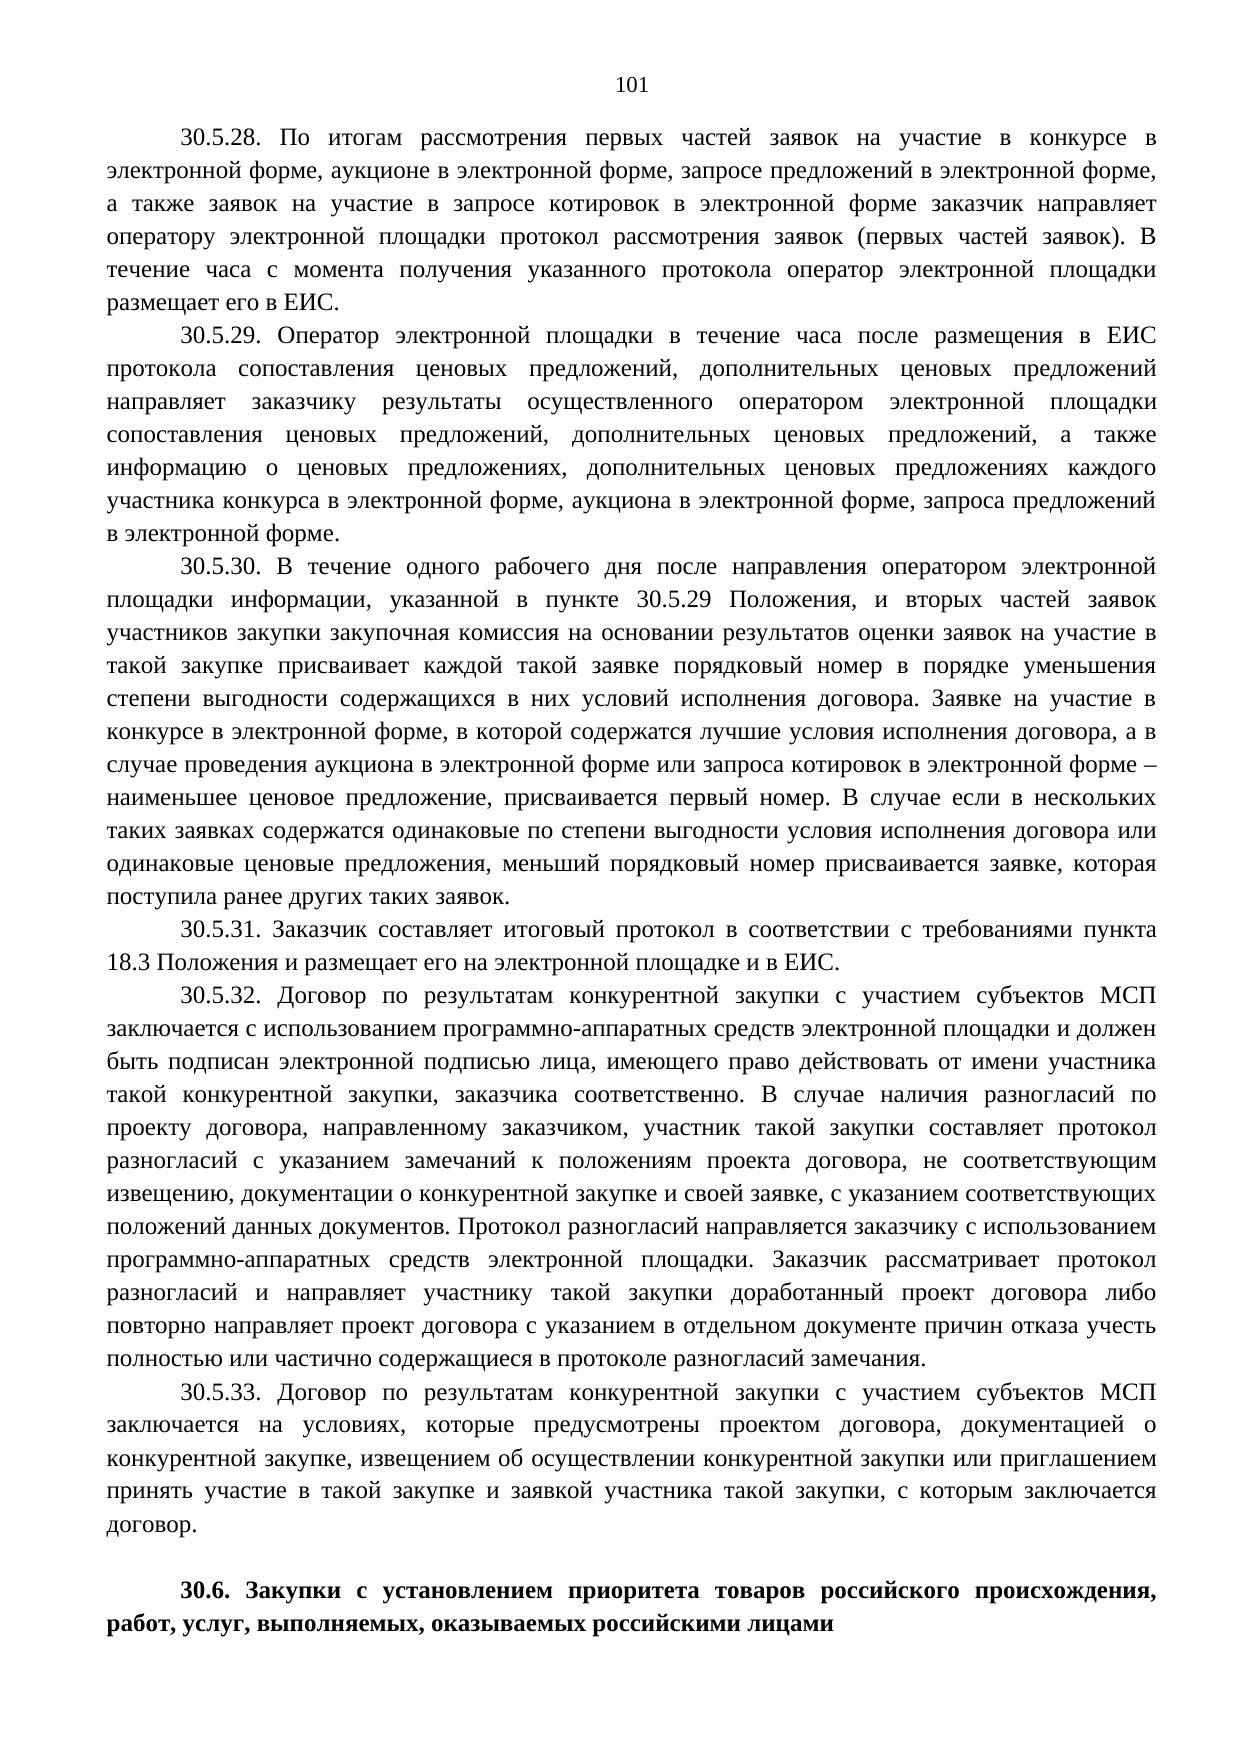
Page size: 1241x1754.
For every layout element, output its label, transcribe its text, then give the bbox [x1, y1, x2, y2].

text 30.5.33. Договор по результатам конкурентной закупки с участием субъектов МСП заключается на условиях, которые предусмотрены проектом договора, документацией о конкурентной закупке, извещением об осуществлении конкурентной закупки или приглашением принять участие в такой закупке и заявкой участника такой закупки, с которым заключается договор. [106, 1377, 1157, 1537]
text 30.5.31. Заказчик составляет итоговый протокол в соответствии с требованиями пункта 18.3 Положения и размещает его на электронной площадке и в ЕИС. [106, 914, 1157, 976]
text 30.5.30. В течение одного рабочего дня после направления оператором электронной площадки информации, указанной в пункте 30.5.29 Положения, и вторых частей заявок участников закупки закупочная комиссия на основании результатов оценки заявок на участие в такой закупке присваивает каждой такой заявке порядковый номер в порядке уменьшения степени выгодности содержащихся в них условий исполнения договора. Заявке на участие в конкурсе в электронной форме, в которой содержатся лучшие условия исполнения договора, а в случае проведения аукциона в электронной форме или запроса котировок в электронной форме – наименьшее ценовое предложение, присваивается первый номер. В случае если в нескольких таких заявках содержатся одинаковые по степени выгодности условия исполнения договора или одинаковые ценовые предложения, меньший порядковый номер присваивается заявке, которая поступила ранее других таких заявок. [106, 551, 1157, 910]
text 30.5.28. По итогам рассмотрения первых частей заявок на участие в конкурсе в электронной форме, аукционе в электронной форме, запросе предложений в электронной форме, а также заявок на участие в запросе котировок в электронной форме заказчик направляет оператору электронной площадки протокол рассмотрения заявок (первых частей заявок). В течение часа с момента получения указанного протокола оператор электронной площадки размещает его в ЕИС. [106, 122, 1157, 316]
text 30.5.29. Оператор электронной площадки в течение часа после размещения в ЕИС протокола сопоставления ценовых предложений, дополнительных ценовых предложений направляет заказчику результаты осуществленного оператором электронной площадки сопоставления ценовых предложений, дополнительных ценовых предложений, а также информацию о ценовых предложениях, дополнительных ценовых предложениях каждого участника конкурса в электронной форме, аукциона в электронной форме, запроса предложений в электронной форме. [106, 320, 1157, 547]
text 30.5.32. Договор по результатам конкурентной закупки с участием субъектов МСП заключается с использованием программно-аппаратных средств электронной площадки и должен быть подписан электронной подписью лица, имеющего право действовать от имени участника такой конкурентной закупки, заказчика соответственно. В случае наличия разногласий по проекту договора, направленному заказчиком, участник такой закупки составляет протокол разногласий с указанием замечаний к положениям проекта договора, не соответствующим извещению, документации о конкурентной закупке и своей заявке, с указанием соответствующих положений данных документов. Протокол разногласий направляется заказчику с использованием программно-аппаратных средств электронной площадки. Заказчик рассматривает протокол разногласий и направляет участнику такой закупки доработанный проект договора либо повторно направляет проект договора с указанием в отдельном документе причин отказа учесть полностью или частично содержащиеся в протоколе разногласий замечания. [106, 980, 1157, 1372]
text 30.6. Закупки с установлением приоритета товаров российского происхождения, работ, услуг, выполняемых, оказываемых российскими лицами [106, 1575, 1157, 1636]
